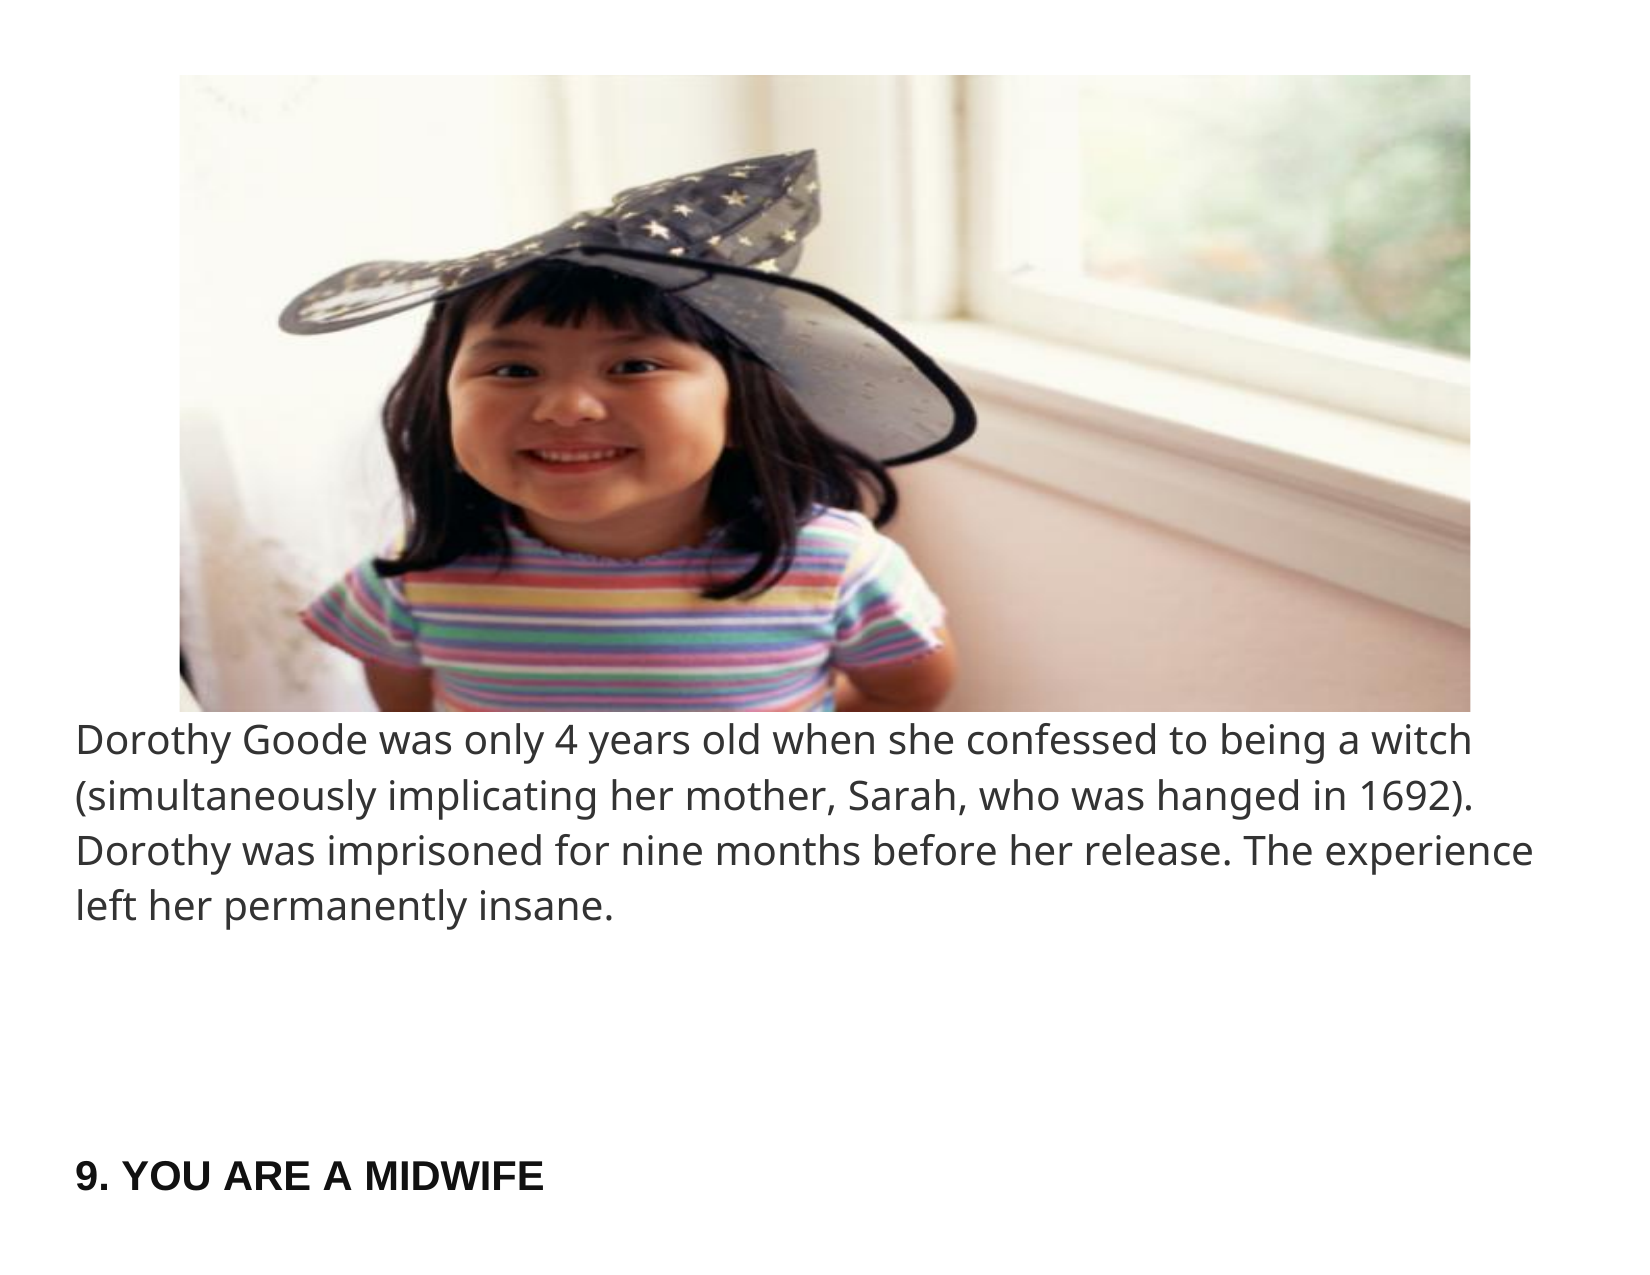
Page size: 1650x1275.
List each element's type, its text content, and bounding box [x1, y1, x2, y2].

text Dorothy Goode was only 4 years old when she confessed to being a witch (simultaneously implicating her mother, Sarah, who was hanged in 1692). Dorothy was imprisoned for nine months before her release. The experience left her permanently insane. [75, 711, 1575, 932]
picture [179, 75, 1471, 712]
text 9. YOU ARE A MIDWIFE [75, 1151, 1575, 1199]
